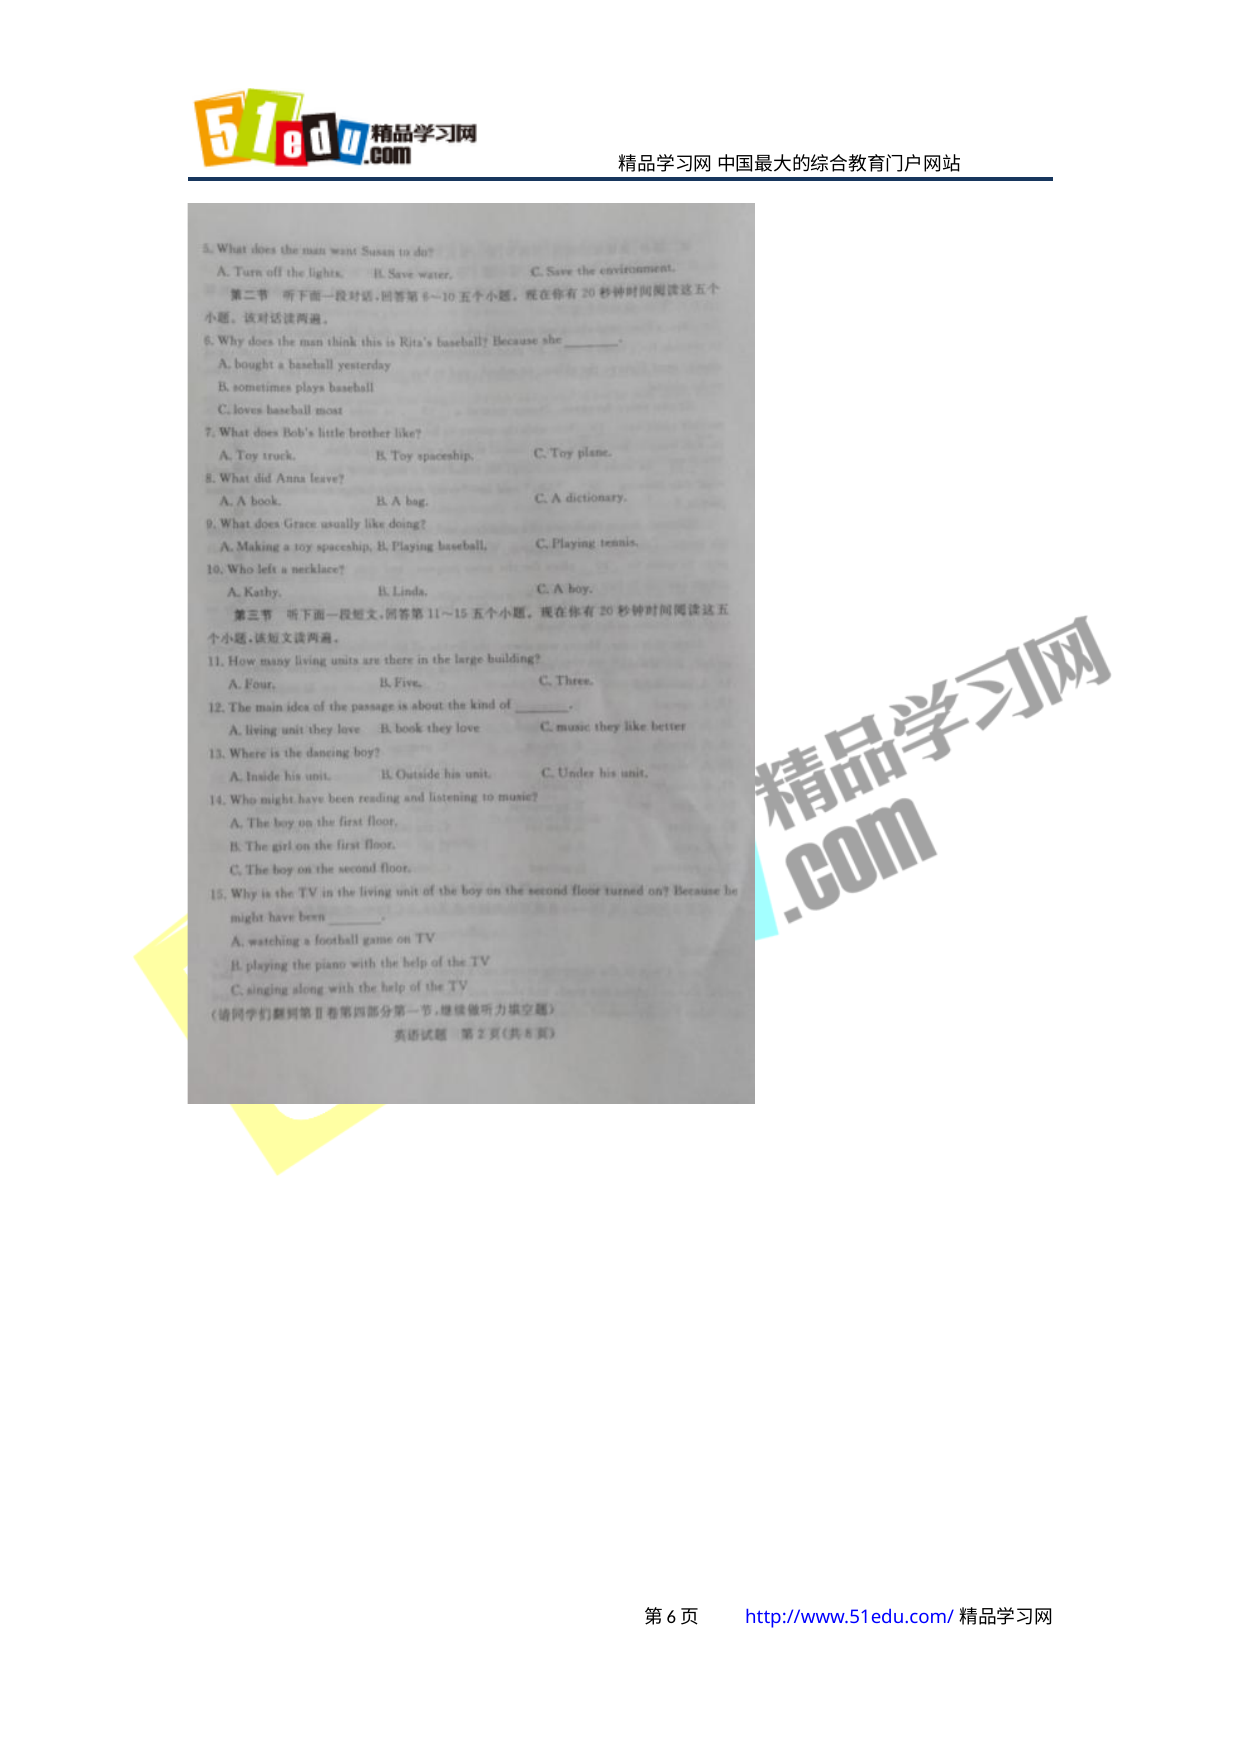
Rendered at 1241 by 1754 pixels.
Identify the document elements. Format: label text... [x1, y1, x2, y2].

picture [187, 88, 488, 170]
picture [114, 203, 1126, 1408]
text [来源:学*科*网] [187, 203, 1053, 1113]
